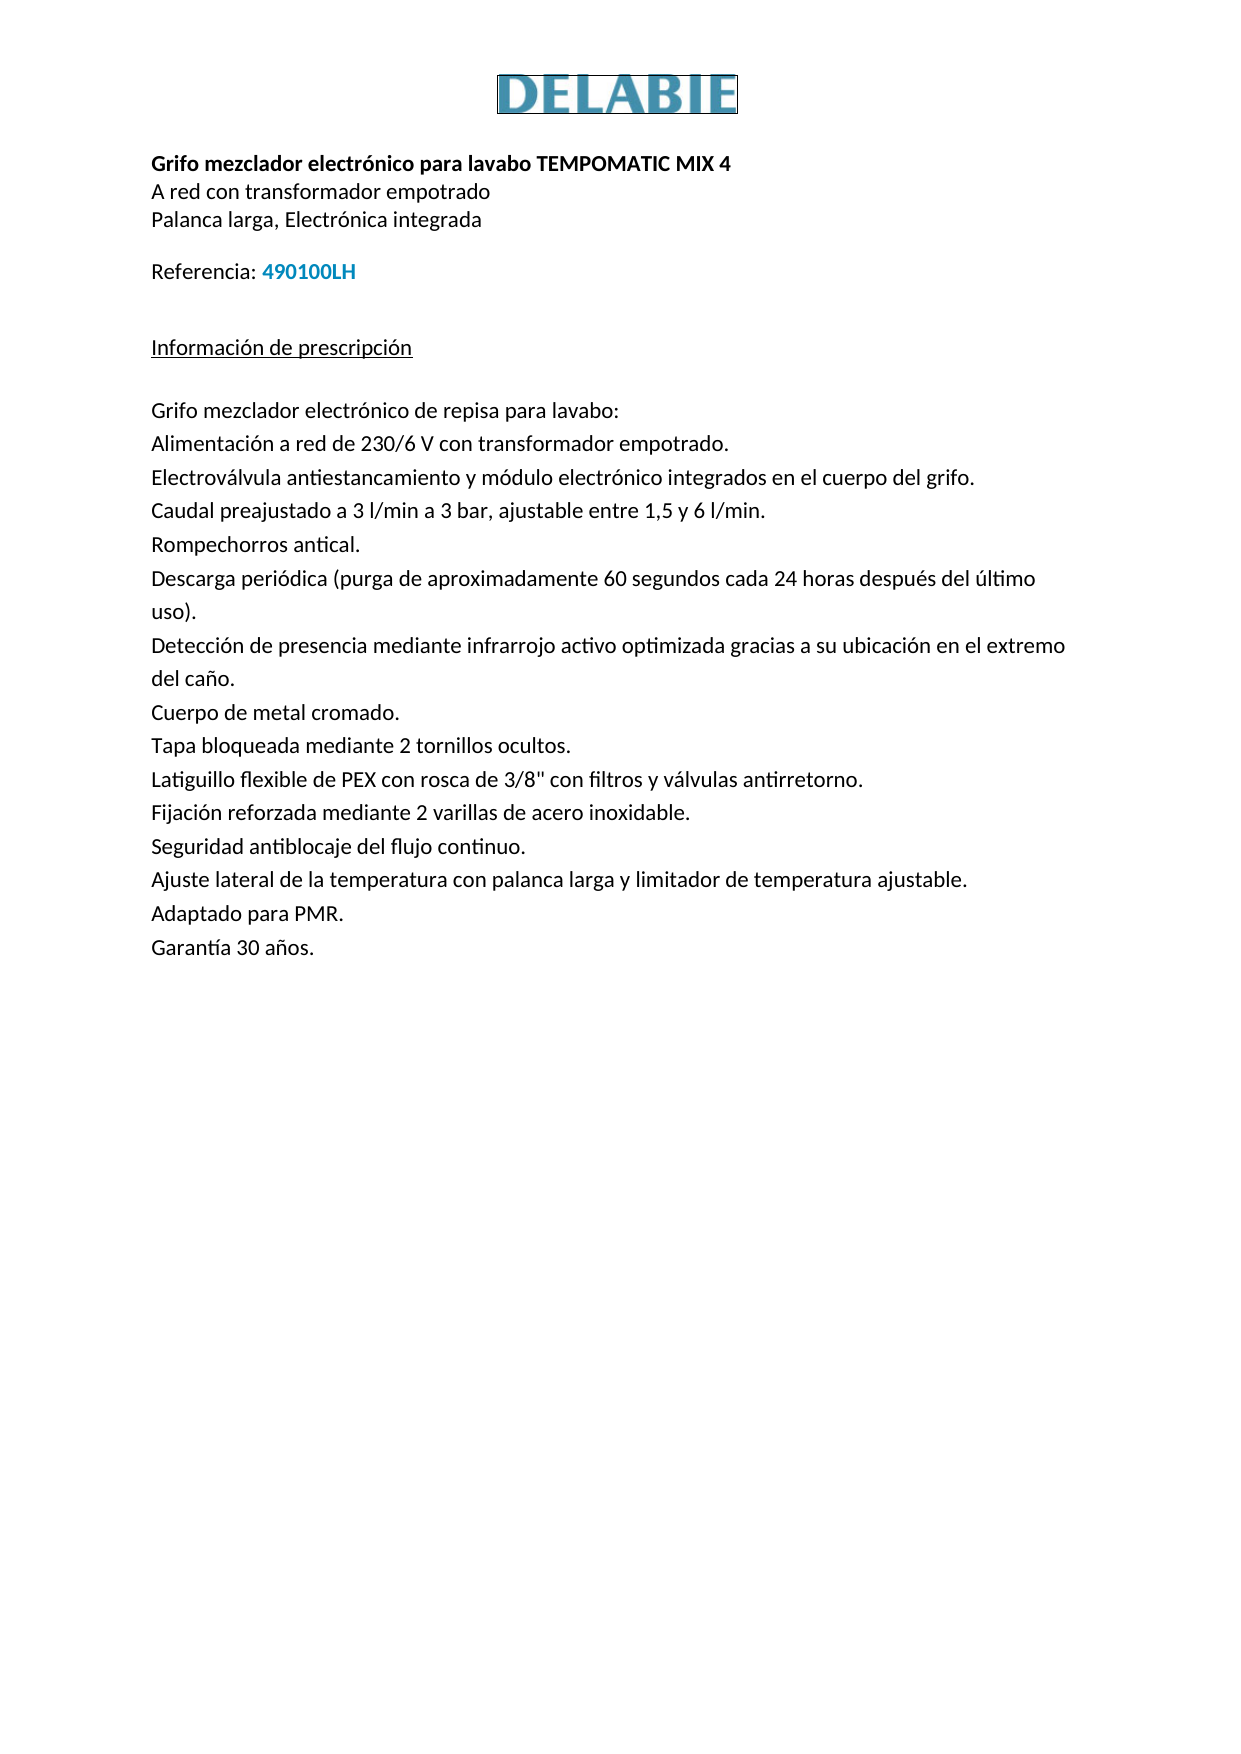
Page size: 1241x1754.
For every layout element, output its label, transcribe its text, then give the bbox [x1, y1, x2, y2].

text Electroválvula antiestancamiento y módulo electrónico integrados en el cuerpo del grifo. [151, 463, 1084, 491]
text Grifo mezclador electrónico para lavabo TEMPOMATIC MIX 4 [151, 149, 1084, 177]
text Información de prescripción [151, 333, 1084, 361]
text Fijación reforzada mediante 2 varillas de acero inoxidable. [151, 798, 1084, 827]
text Seguridad antiblocaje del flujo continuo. [151, 832, 1084, 860]
picture [498, 76, 737, 113]
text Detección de presencia mediante infrarrojo activo optimizada gracias a su ubicación en el extremo del caño. [151, 631, 1084, 692]
text A red con transformador empotrado [151, 177, 1084, 205]
text Garantía 30 años. [151, 933, 1084, 961]
text Caudal preajustado a 3 l/min a 3 bar, ajustable entre 1,5 y 6 l/min. [151, 497, 1084, 525]
text Referencia: 490100LH [151, 257, 1084, 285]
text Descarga periódica (purga de aproximadamente 60 segundos cada 24 horas después del último uso). [151, 564, 1084, 625]
text Alimentación a red de 230/6 V con transformador empotrado. [151, 429, 1084, 458]
text Grifo mezclador electrónico de repisa para lavabo: [151, 396, 1084, 424]
text Adaptado para PMR. [151, 899, 1084, 927]
text Palanca larga, Electrónica integrada [151, 205, 1084, 233]
text Tapa bloqueada mediante 2 tornillos ocultos. [151, 731, 1084, 759]
text Cuerpo de metal cromado. [151, 698, 1084, 726]
text Latiguillo flexible de PEX con rosca de 3/8" con filtros y válvulas antirretorno. [151, 765, 1084, 793]
text Ajuste lateral de la temperatura con palanca larga y limitador de temperatura ajustable. [151, 866, 1084, 894]
text Rompechorros antical. [151, 530, 1084, 558]
